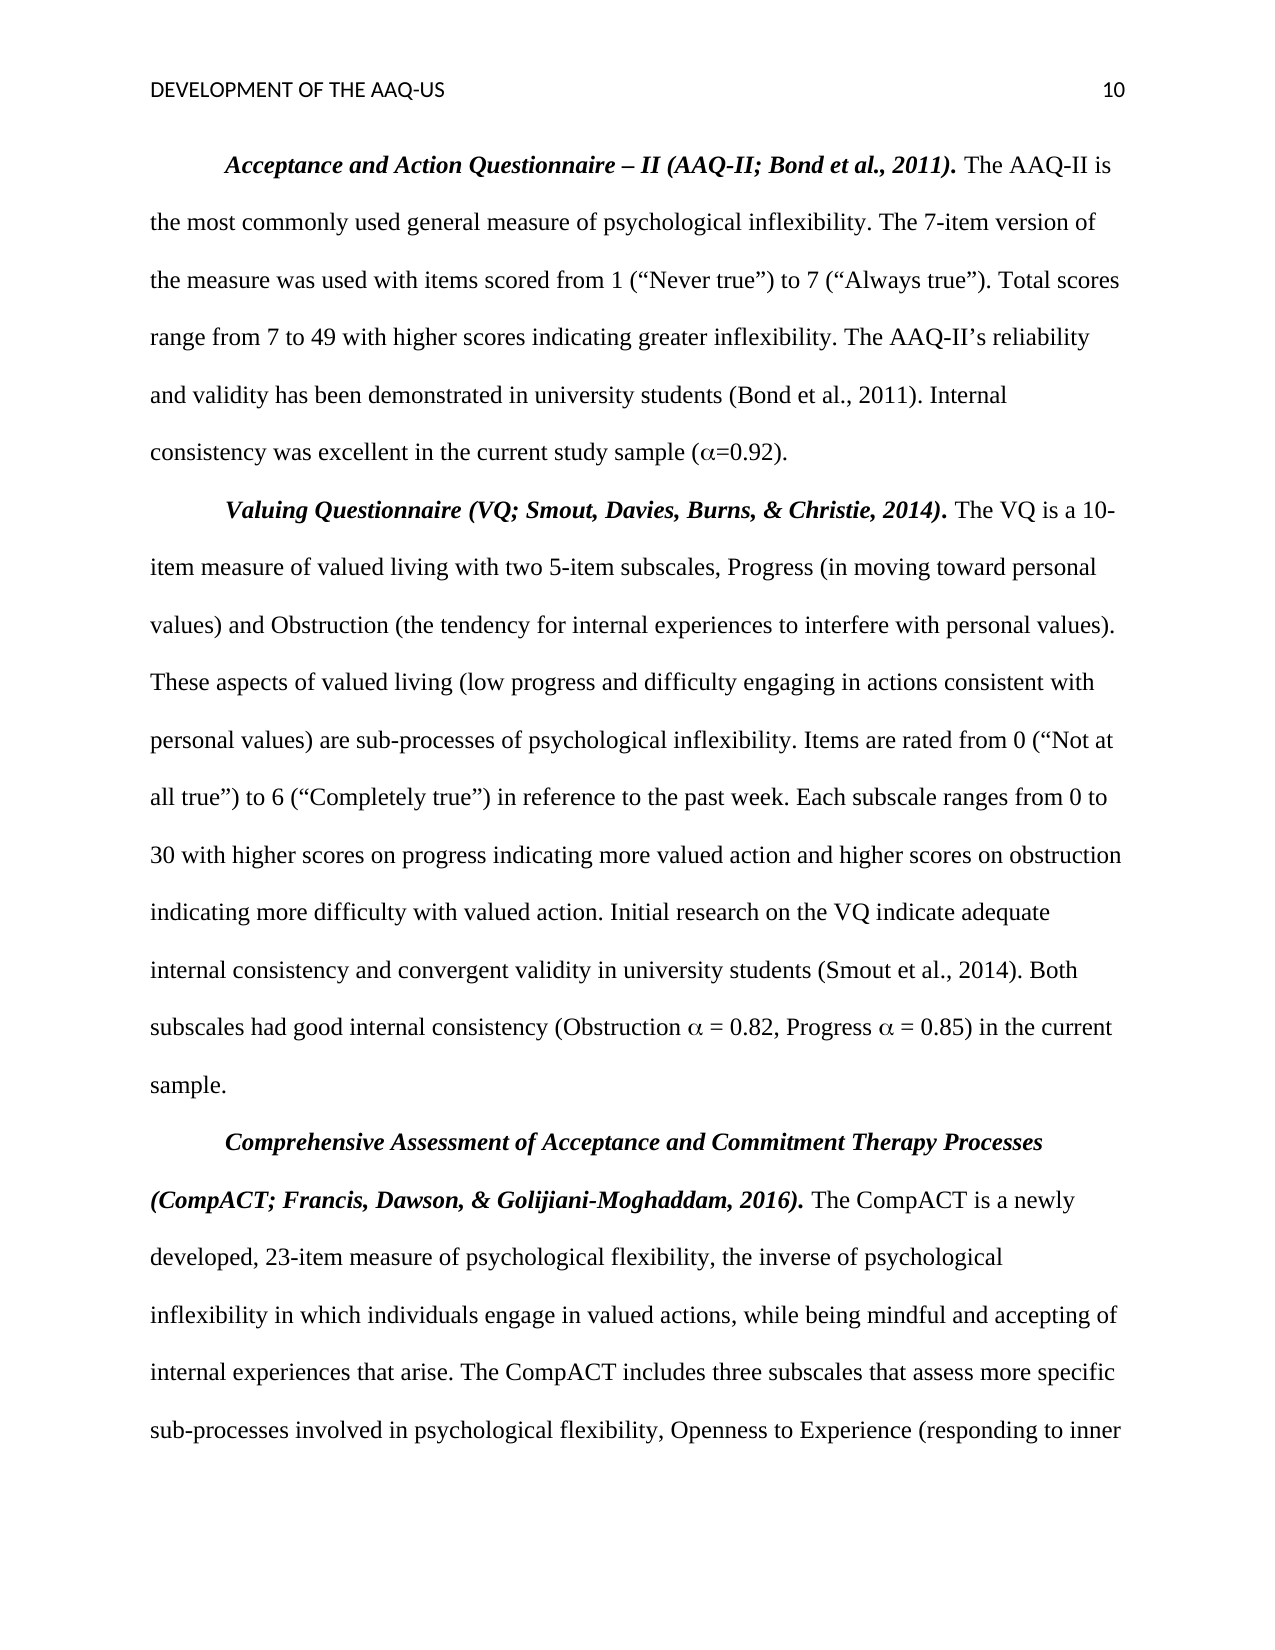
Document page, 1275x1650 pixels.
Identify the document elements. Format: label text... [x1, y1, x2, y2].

text Valuing Questionnaire (VQ; Smout, Davies, Burns, & Christie, 2014). The VQ is a 10-item measure of valued living with two 5-item subscales, Progress (in moving toward personal values) and Obstruction (the tendency for internal experiences to interfere with personal values). These aspects of valued living (low progress and difficulty engaging in actions consistent with personal values) are sub-processes of psychological inflexibility. Items are rated from 0 (“Not at all true”) to 6 (“Completely true”) in reference to the past week. Each subscale ranges from 0 to 30 with higher scores on progress indicating more valued action and higher scores on obstruction indicating more difficulty with valued action. Initial research on the VQ indicate adequate internal consistency and convergent validity in university students (Smout et al., 2014). Both subscales had good internal consistency (Obstruction = 0.82, Progress = 0.85) in the current sample. [150, 495, 1125, 1099]
text Acceptance and Action Questionnaire – II (AAQ-II; Bond et al., 2011). The AAQ-II is the most commonly used general measure of psychological inflexibility. The 7-item version of the measure was used with items scored from 1 (“Never true”) to 7 (“Always true”). Total scores range from 7 to 49 with higher scores indicating greater inflexibility. The AAQ-II’s reliability and validity has been demonstrated in university students (Bond et al., 2011). Internal consistency was excellent in the current study sample (=0.92). [150, 150, 1125, 466]
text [150, 1127, 1125, 1444]
